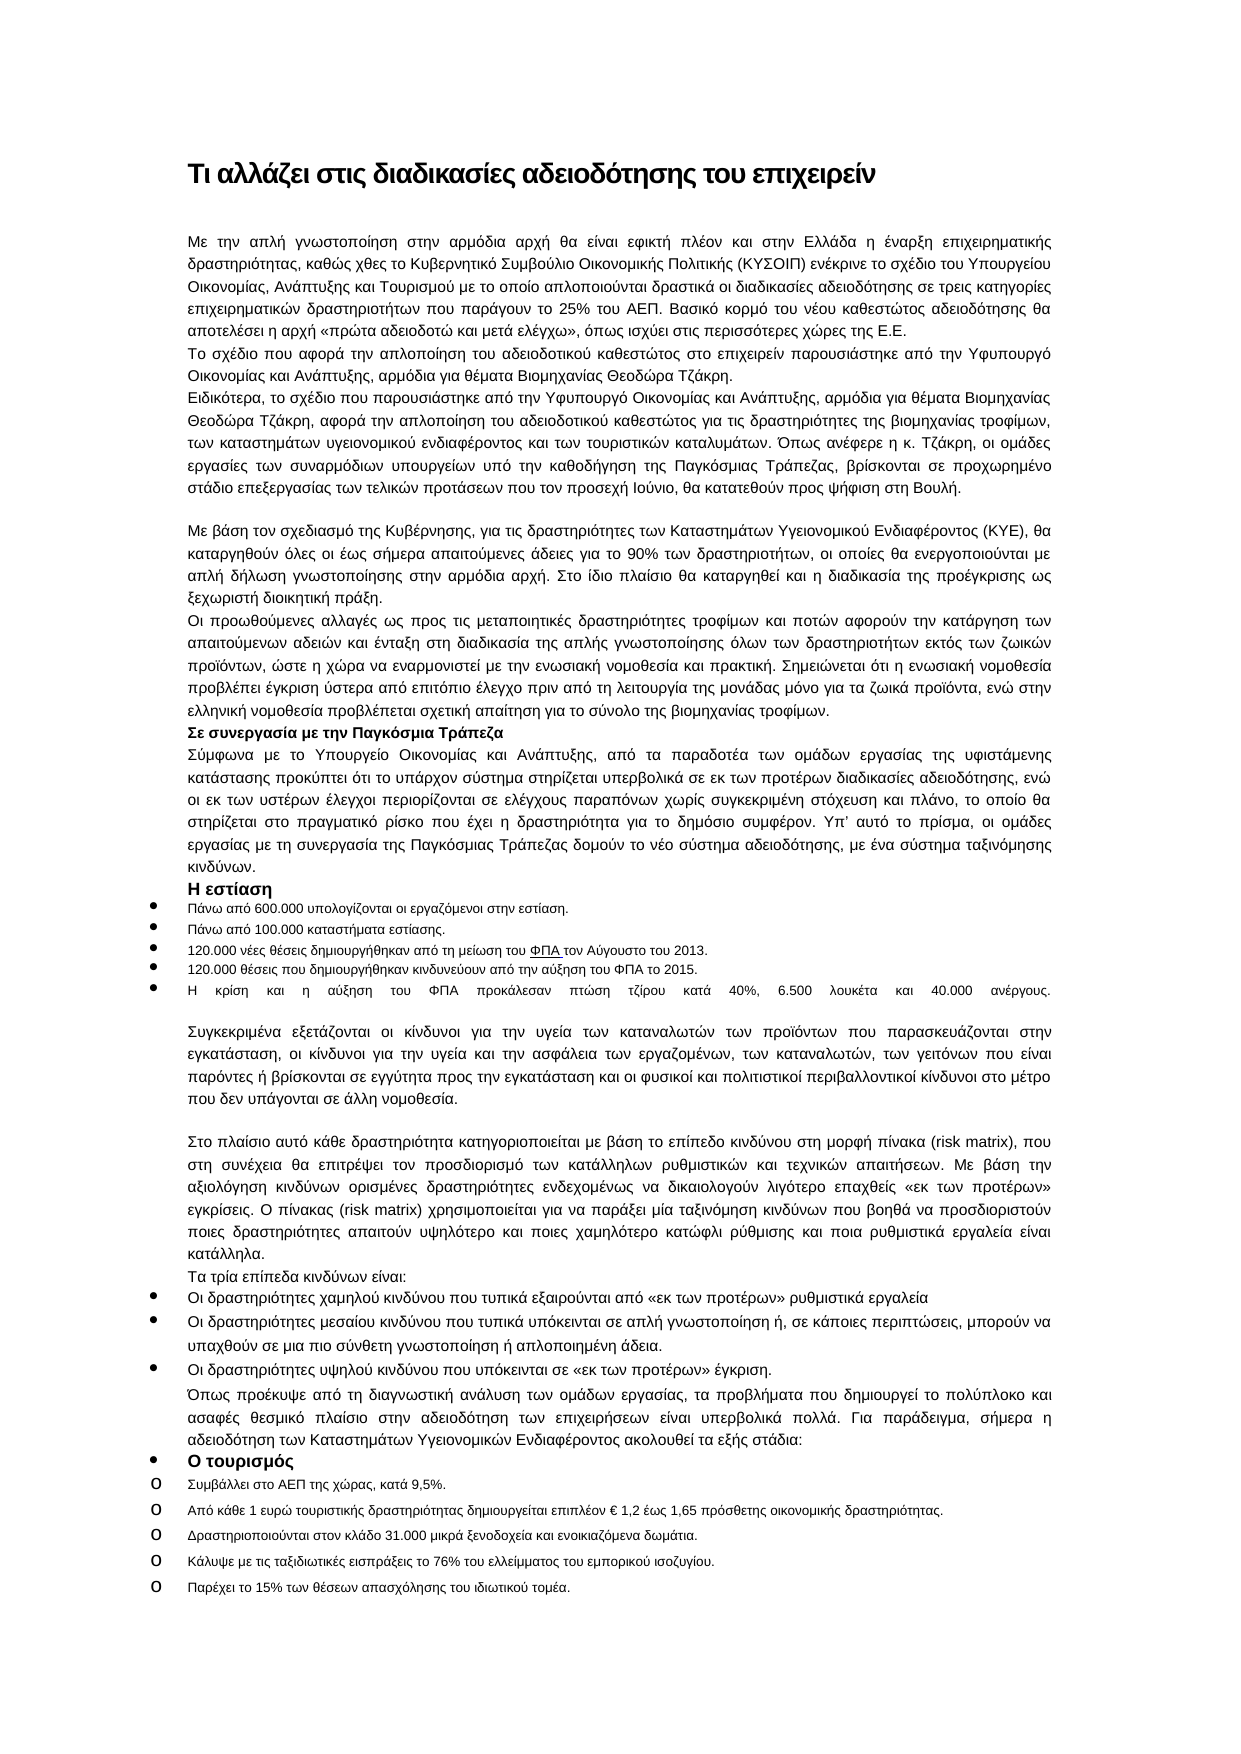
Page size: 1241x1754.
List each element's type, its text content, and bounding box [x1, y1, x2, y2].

text Τα τρία επίπεδα κινδύνων είναι: [187, 1263, 1053, 1285]
text Συγκεκριμένα εξετάζονται οι κίνδυνοι για την υγεία των καταναλωτών των προϊόντων που παρασκευάζονται στην εγκατάσταση, οι κίνδυνοι για την υγεία και την ασφάλεια των εργαζομένων, των καταναλωτών, των γειτόνων που είναι παρόντες ή βρίσκονται σε εγγύτητα προς την εγκατάσταση και οι φυσικοί και πολιτιστικοί περιβαλλοντικοί κίνδυνοι στο μέτρο που δεν υπάγονται σε άλλη νομοθεσία. [187, 1018, 1053, 1108]
list 120.000 θέσεις που δημιουργήθηκαν κινδυνεύουν από την αύξηση του ΦΠΑ το 2015. [150, 960, 1053, 979]
text Σύμφωνα με το Υπουργείο Οικονομίας και Ανάπτυξης, από τα παραδοτέα των ομάδων εργασίας της υφιστάμενης κατάστασης προκύπτει ότι το υπάρχον σύστημα στηρίζεται υπερβολικά σε εκ των προτέρων διαδικασίες αδειοδότησης, ενώ οι εκ των υστέρων έλεγχοι περιορίζονται σε ελέγχους παραπόνων χωρίς συγκεκριμένη στόχευση και πλάνο, το οποίο θα στηρίζεται στο πραγματικό ρίσκο που έχει η δραστηριότητα για το δημόσιο συμφέρον. Υπ’ αυτό το πρίσμα, οι ομάδες εργασίας με τη συνεργασία της Παγκόσμιας Τράπεζας δομούν το νέο σύστημα αδειοδότησης, με ένα σύστημα ταξινόμησης κινδύνων. [187, 742, 1053, 876]
text Σε συνεργασία με την Παγκόσμια Τράπεζα [187, 719, 1053, 742]
list Από κάθε 1 ευρώ τουριστικής δραστηριότητας δημιουργείται επιπλέον € 1,2 έως 1,65 πρόσθετης οικονομικής δραστηριότητας. [150, 1497, 1053, 1521]
text Οι προωθούμενες αλλαγές ως προς τις μεταποιητικές δραστηριότητες τροφίμων και ποτών αφορούν την κατάργηση των απαιτούμενων αδειών και ένταξη στη διαδικασία της απλής γνωστοποίησης όλων των δραστηριοτήτων εκτός των ζωικών προϊόντων, ώστε η χώρα να εναρμονιστεί με την ενωσιακή νομοθεσία και πρακτική. Σημειώνεται ότι η ενωσιακή νομοθεσία προβλέπει έγκριση ύστερα από επιτόπιο έλεγχο πριν από τη λειτουργία της μονάδας μόνο για τα ζωικά προϊόντα, ενώ στην ελληνική νομοθεσία προβλέπεται σχετική απαίτηση για το σύνολο της βιομηχανίας τροφίμων. [187, 607, 1053, 719]
text Ειδικότερα, το σχέδιο που παρουσιάστηκε από την Υφυπουργό Οικονομίας και Ανάπτυξης, αρμόδια για θέματα Βιομηχανίας Θεοδώρα Τζάκρη, αφορά την απλοποίηση του αδειοδοτικού καθεστώτος για τις δραστηριότητες της βιομηχανίας τροφίμων, των καταστημάτων υγειονομικού ενδιαφέροντος και των τουριστικών καταλυμάτων. Όπως ανέφερε η κ. Τζάκρη, οι ομάδες εργασίες των συναρμόδιων υπουργείων υπό την καθοδήγηση της Παγκόσμιας Τράπεζας, βρίσκονται σε προχωρημένο στάδιο επεξεργασίας των τελικών προτάσεων που τον προσεχή Ιούνιο, θα κατατεθούν προς ψήφιση στη Βουλή. [187, 385, 1053, 497]
list Οι δραστηριότητες υψηλού κινδύνου που υπόκεινται σε «εκ των προτέρων» έγκριση. [150, 1357, 1053, 1379]
text Το σχέδιο που αφορά την απλοποίηση του αδειοδοτικού καθεστώτος στο επιχειρείν παρουσιάστηκε από την Υφυπουργό Οικονομίας και Ανάπτυξης, αρμόδια για θέματα Βιομηχανίας Θεοδώρα Τζάκρη. [187, 340, 1053, 385]
list Οι δραστηριότητες μεσαίου κινδύνου που τυπικά υπόκεινται σε απλή γνωστοποίηση ή, σε κάποιες περιπτώσεις, μπορούν να υπαχθούν σε μια πιο σύνθετη γνωστοποίηση ή απλοποιημένη άδεια. [150, 1310, 1053, 1355]
list Η κρίση και η αύξηση του ΦΠΑ προκάλεσαν πτώση τζίρου κατά 40%, 6.500 λουκέτα και 40.000 ανέργους. [150, 981, 1053, 1018]
subtitle Τι αλλάζει στις διαδικασίες αδειοδότησης του επιχειρείν [187, 157, 1053, 189]
subtitle Η εστίαση [187, 876, 1053, 899]
list Πάνω από 100.000 καταστήματα εστίασης. [150, 920, 1053, 939]
list Κάλυψε με τις ταξιδιωτικές εισπράξεις το 76% του ελλείμματος του εμπορικού ισοζυγίου. [150, 1549, 1053, 1573]
list Πάνω από 600.000 υπολογίζονται οι εργαζόμενοι στην εστίαση. [150, 899, 1053, 918]
list Συμβάλλει στο ΑΕΠ της χώρας, κατά 9,5%. [150, 1472, 1053, 1495]
text Με την απλή γνωστοποίηση στην αρμόδια αρχή θα είναι εφικτή πλέον και στην Ελλάδα η έναρξη επιχειρηματικής δραστηριότητας, καθώς χθες το Κυβερνητικό Συμβούλιο Οικονομικής Πολιτικής (ΚΥΣΟΙΠ) ενέκρινε το σχέδιο του Υπουργείου Οικονομίας, Ανάπτυξης και Τουρισμού με το οποίο απλοποιούνται δραστικά οι διαδικασίες αδειοδότησης σε τρεις κατηγορίες επιχειρηματικών δραστηριοτήτων που παράγουν το 25% του ΑΕΠ. Βασικό κορμό του νέου καθεστώτος αδειοδότησης θα αποτελέσει η αρχή «πρώτα αδειοδοτώ και μετά ελέγχω», όπως ισχύει στις περισσότερες χώρες της Ε.Ε. [187, 228, 1053, 340]
list Παρέχει το 15% των θέσεων απασχόλησης του ιδιωτικού τομέα. [150, 1575, 1053, 1599]
text Με βάση τον σχεδιασμό της Κυβέρνησης, για τις δραστηριότητες των Καταστημάτων Υγειονομικού Ενδιαφέροντος (ΚΥΕ), θα καταργηθούν όλες οι έως σήμερα απαιτούμενες άδειες για το 90% των δραστηριοτήτων, οι οποίες θα ενεργοποιούνται με απλή δήλωση γνωστοποίησης στην αρμόδια αρχή. Στο ίδιο πλαίσιο θα καταργηθεί και η διαδικασία της προέγκρισης ως ξεχωριστή διοικητική πράξη. [187, 518, 1053, 607]
subtitle Ο τουρισμός [150, 1449, 1053, 1472]
list Οι δραστηριότητες χαμηλού κινδύνου που τυπικά εξαιρούνται από «εκ των προτέρων» ρυθμιστικά εργαλεία [150, 1285, 1053, 1308]
text Όπως προέκυψε από τη διαγνωστική ανάλυση των ομάδων εργασίας, τα προβλήματα που δημιουργεί το πολύπλοκο και ασαφές θεσμικό πλαίσιο στην αδειοδότηση των επιχειρήσεων είναι υπερβολικά πολλά. Για παράδειγμα, σήμερα η αδειοδότηση των Καταστημάτων Υγειονομικών Ενδιαφέροντος ακολουθεί τα εξής στάδια: [187, 1382, 1053, 1449]
list 120.000 νέες θέσεις δημιουργήθηκαν από τη μείωση του ΦΠΑ τον Αύγουστο του 2013. [150, 941, 1053, 960]
list Δραστηριοποιούνται στον κλάδο 31.000 μικρά ξενοδοχεία και ενοικιαζόμενα δωμάτια. [150, 1523, 1053, 1547]
text Στο πλαίσιο αυτό κάθε δραστηριότητα κατηγοριοποιείται με βάση το επίπεδο κινδύνου στη μορφή πίνακα (risk matrix), που στη συνέχεια θα επιτρέψει τον προσδιορισμό των κατάλληλων ρυθμιστικών και τεχνικών απαιτήσεων. Με βάση την αξιολόγηση κινδύνων ορισμένες δραστηριότητες ενδεχομένως να δικαιολογούν λιγότερο επαχθείς «εκ των προτέρων» εγκρίσεις. Ο πίνακας (risk matrix) χρησιμοποιείται για να παράξει μία ταξινόμηση κινδύνων που βοηθά να προσδιοριστούν ποιες δραστηριότητες απαιτούν υψηλότερο και ποιες χαμηλότερο κατώφλι ρύθμισης και ποια ρυθμιστικά εργαλεία είναι κατάλληλα. [187, 1129, 1053, 1263]
